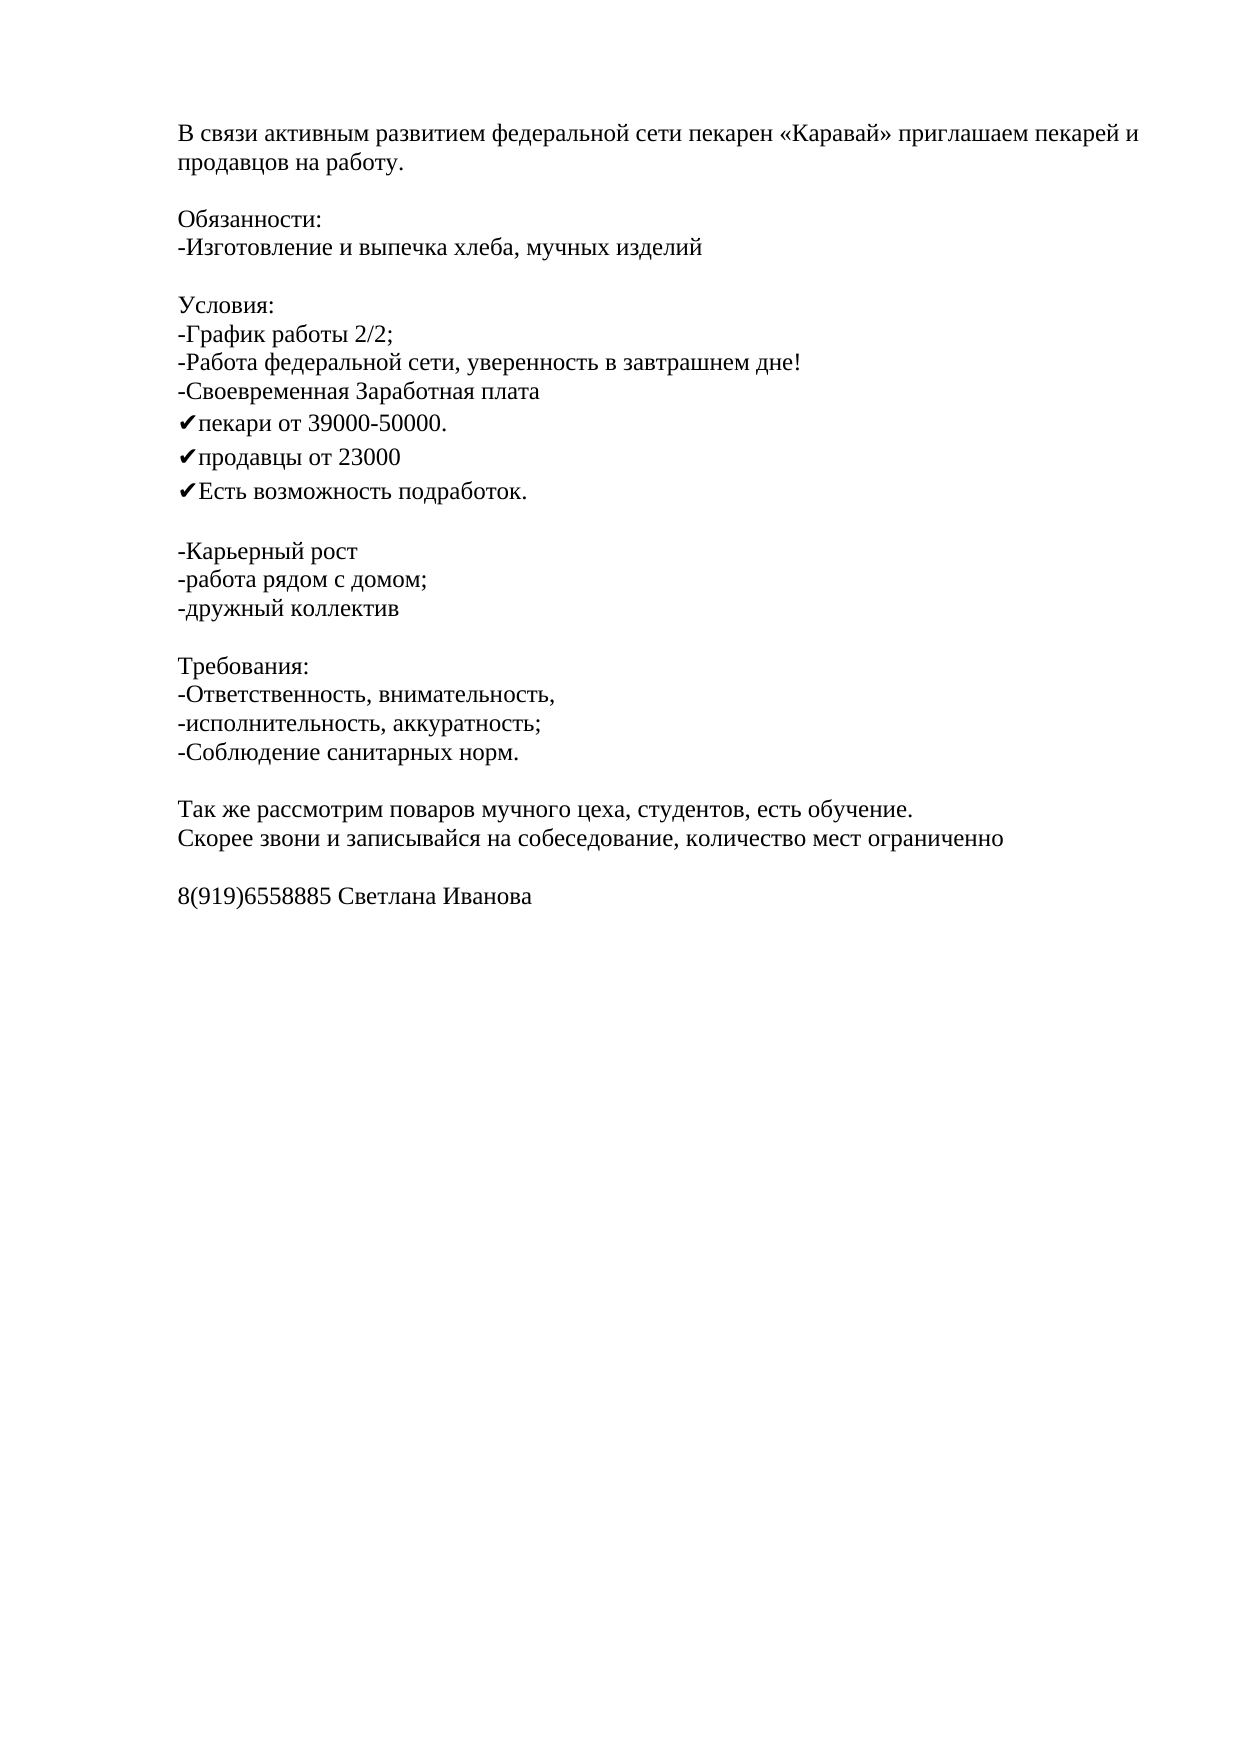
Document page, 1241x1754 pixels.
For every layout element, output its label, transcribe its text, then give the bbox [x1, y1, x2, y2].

text ✔продавцы от 23000 [177, 439, 1152, 473]
text -Ответственность, внимательность, [177, 679, 1152, 708]
text Так же рассмотрим поваров мучного цеха, студентов, есть обучение. [177, 794, 1152, 823]
text Скорее звони и записывайся на собеседование, количество мест ограниченно [177, 823, 1152, 852]
text Требования: [177, 651, 1152, 679]
text -Соблюдение санитарных норм. [177, 737, 1152, 766]
text -работа рядом с домом; [177, 564, 1152, 593]
text -Своевременная Заработная плата [177, 376, 1152, 405]
text Условия: [177, 290, 1152, 319]
text -исполнительность, аккуратность; [177, 708, 1152, 737]
text -дружный коллектив [177, 593, 1152, 622]
text -Работа федеральной сети, уверенность в завтрашнем дне! [177, 347, 1152, 376]
text Обязанности: [177, 204, 1152, 232]
text -Изготовление и выпечка хлеба, мучных изделий [177, 232, 1152, 261]
text ✔пекари от 39000-50000. [177, 405, 1152, 439]
text -График работы 2/2; [177, 319, 1152, 347]
text ✔Есть возможность подработок. [177, 473, 1152, 507]
text В связи активным развитием федеральной сети пекарен «Каравай» приглашаем пекарей и продавцов на работу. [177, 118, 1152, 176]
text -Карьерный рост [177, 536, 1152, 564]
text 8(919)6558885 Светлана Иванова [177, 881, 1152, 909]
